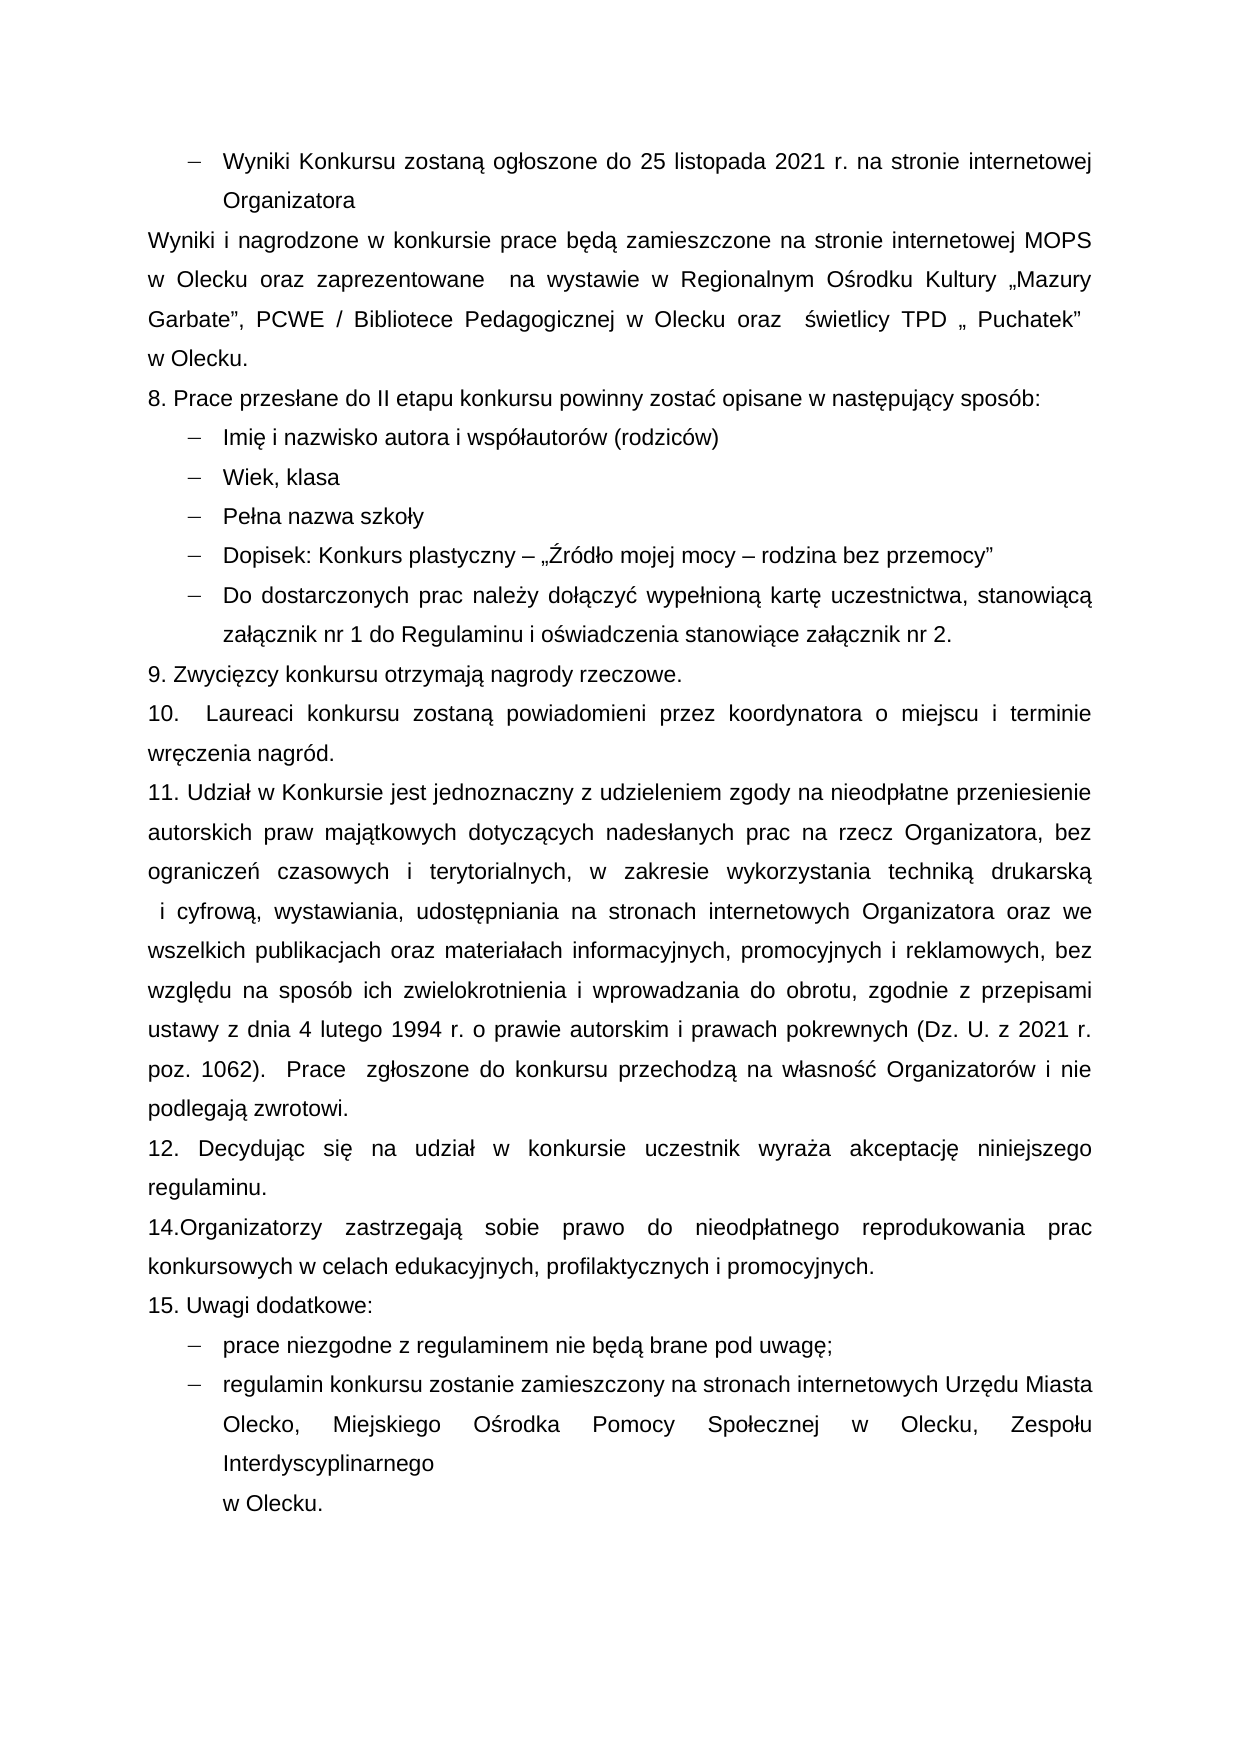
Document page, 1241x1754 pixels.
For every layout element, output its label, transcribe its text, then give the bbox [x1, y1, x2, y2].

list prace niezgodne z regulaminem nie będą brane pod uwagę; [185, 1332, 1093, 1358]
text 15. Uwagi dodatkowe: [148, 1292, 1093, 1319]
text 8. Prace przesłane do II etapu konkursu powinny zostać opisane w następujący sposób: [148, 384, 1093, 411]
list Dopisek: Konkurs plastyczny – „Źródło mojej mocy – rodzina bez przemocy” [185, 542, 1093, 569]
text 12. Decydując się na udział w konkursie uczestnik wyraża akceptację niniejszego regulaminu. [148, 1134, 1093, 1200]
list Do dostarczonych prac należy dołączyć wypełnioną kartę uczestnictwa, stanowiącą załącznik nr 1 do Regulaminu i oświadczenia stanowiące załącznik nr 2. [185, 582, 1093, 648]
list regulamin konkursu zostanie zamieszczony na stronach internetowych Urzędu Miasta Olecko, Miejskiego Ośrodka Pomocy Społecznej w Olecku, Zespołu Interdyscyplinarnego w Olecku. [185, 1371, 1093, 1516]
list Imię i nazwisko autora i współautorów (rodziców) [185, 424, 1093, 450]
text 9. Zwycięzcy konkursu otrzymają nagrody rzeczowe. [148, 661, 1093, 687]
list Pełna nazwa szkoły [185, 503, 1093, 529]
text 10. Laureaci konkursu zostaną powiadomieni przez koordynatora o miejscu i terminie wręczenia nagród. [148, 700, 1093, 766]
text 11. Udział w Konkursie jest jednoznaczny z udzieleniem zgody na nieodpłatne przeniesienie autorskich praw majątkowych dotyczących nadesłanych prac na rzecz Organizatora, bez ograniczeń czasowych i terytorialnych, w zakresie wykorzystania techniką drukarską i cyfrową, wystawiania, udostępniania na stronach internetowych Organizatora oraz we wszelkich publikacjach oraz materiałach informacyjnych, promocyjnych i reklamowych, bez względu na sposób ich zwielokrotnienia i wprowadzania do obrotu, zgodnie z przepisami ustawy z dnia 4 lutego 1994 r. o prawie autorskim i prawach pokrewnych (Dz. U. z 2021 r. poz. 1062). Prace zgłoszone do konkursu przechodzą na własność Organizatorów i nie podlegają zwrotowi. [148, 779, 1093, 1121]
text 14.Organizatorzy zastrzegają sobie prawo do nieodpłatnego reprodukowania prac konkursowych w celach edukacyjnych, profilaktycznych i promocyjnych. [148, 1213, 1093, 1279]
text Wyniki i nagrodzone w konkursie prace będą zamieszczone na stronie internetowej MOPS w Olecku oraz zaprezentowane na wystawie w Regionalnym Ośrodku Kultury „Mazury Garbate”, PCWE / Bibliotece Pedagogicznej w Olecku oraz świetlicy TPD „ Puchatek” w Olecku. [148, 227, 1093, 371]
list Wiek, klasa [185, 463, 1093, 490]
list Wyniki Konkursu zostaną ogłoszone do 25 listopada 2021 r. na stronie internetowej Organizatora [185, 148, 1093, 213]
